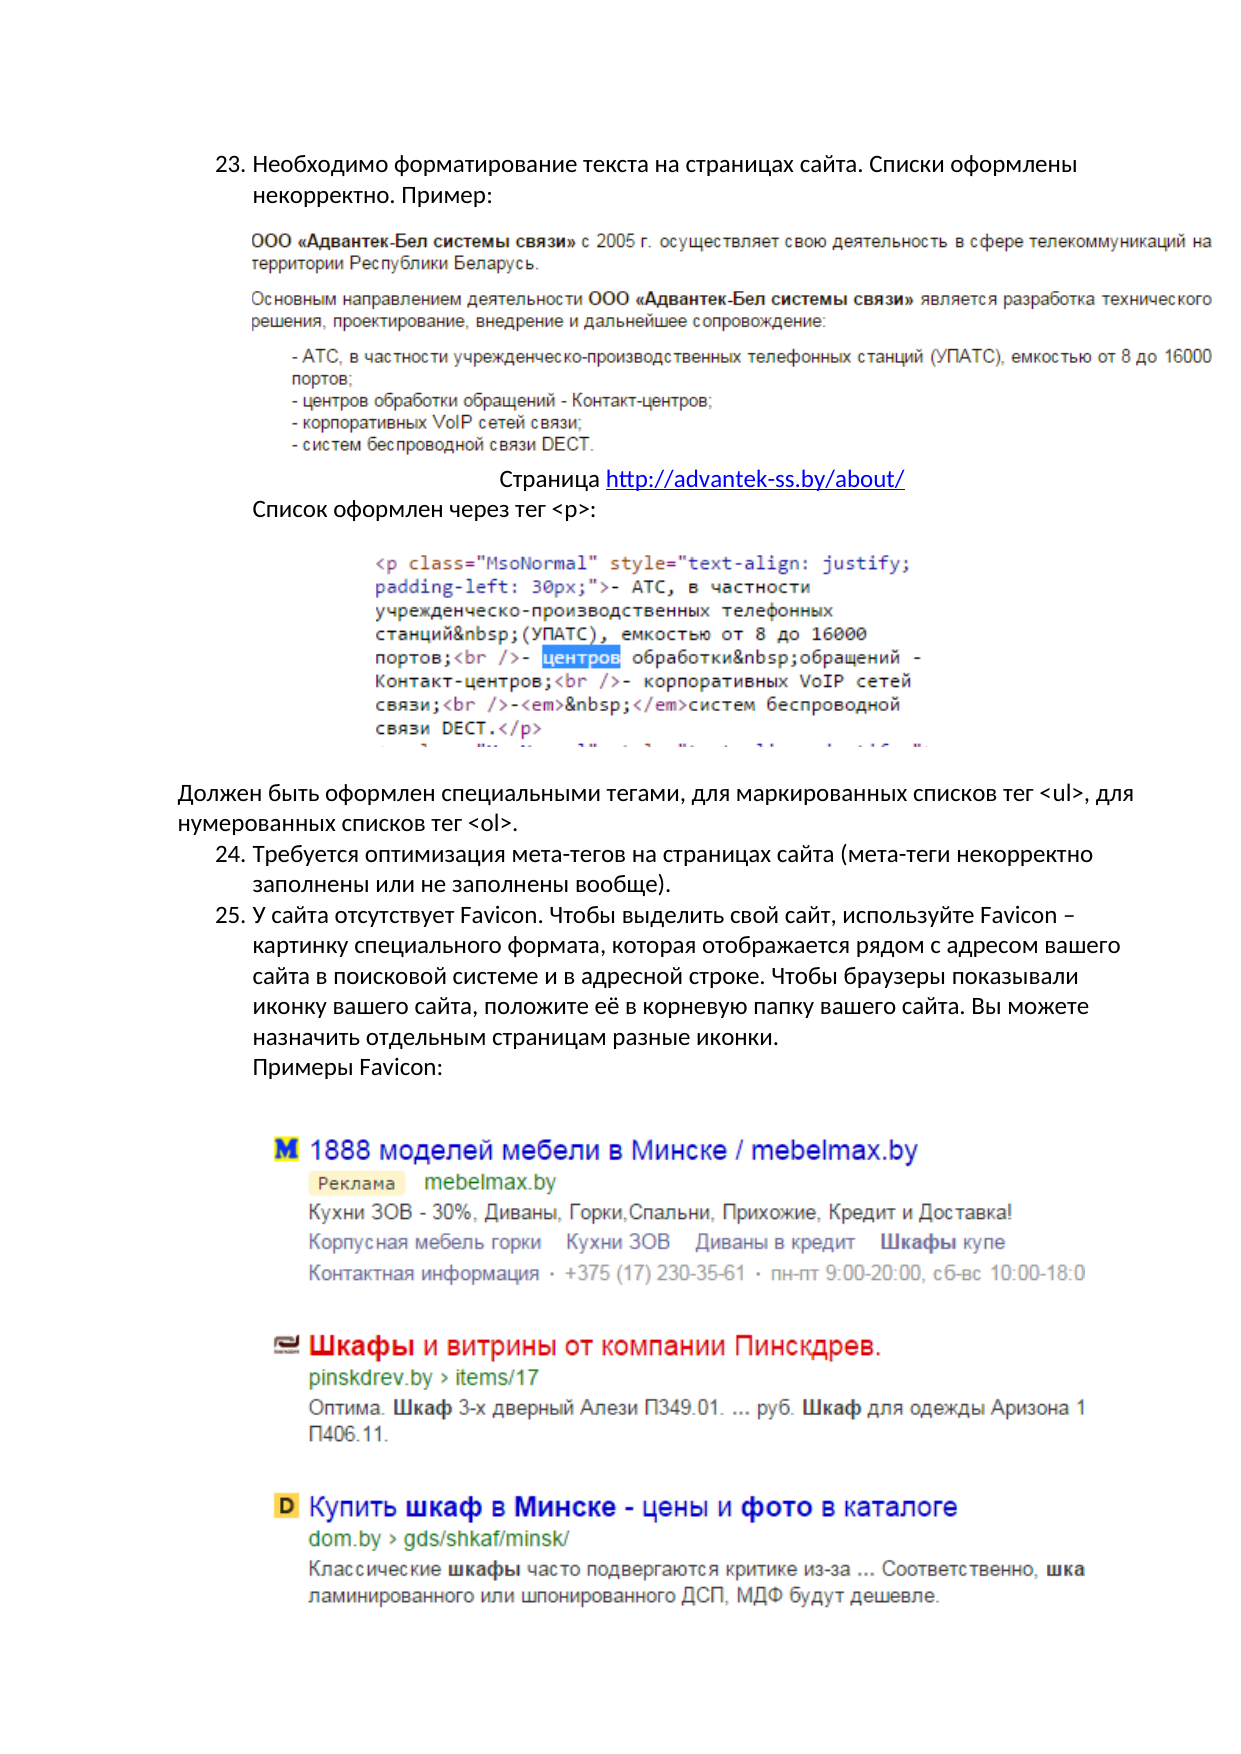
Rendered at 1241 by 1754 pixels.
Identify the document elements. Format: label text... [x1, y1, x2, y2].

list Требуется оптимизация мета-тегов на страницах сайта (мета-теги некорректно заполнены или не заполнены вообще). [215, 838, 1152, 899]
list Страница http://advantek-ss.by/about/ [252, 463, 1152, 493]
text Должен быть оформлен специальными тегами, для маркированных списков тег <ul>, для нумерованных списков тег <ol>. [177, 777, 1152, 838]
list Примеры Favicon: [252, 1052, 1152, 1082]
picture [375, 554, 954, 747]
list У сайта отсутствует Favicon. Чтобы выделить свой сайт, используйте Favicon – картинку специального формата, которая отображается рядом с адресом вашего сайта в поисковой системе и в адресной строке. Чтобы браузеры показывали иконку вашего сайта, положите её в корневую папку вашего сайта. Вы можете назначить отдельным страницам разные иконки. [215, 899, 1152, 1052]
picture [252, 209, 1215, 463]
text Список оформлен через тег <p>: [252, 493, 1152, 524]
picture [252, 1112, 1085, 1628]
